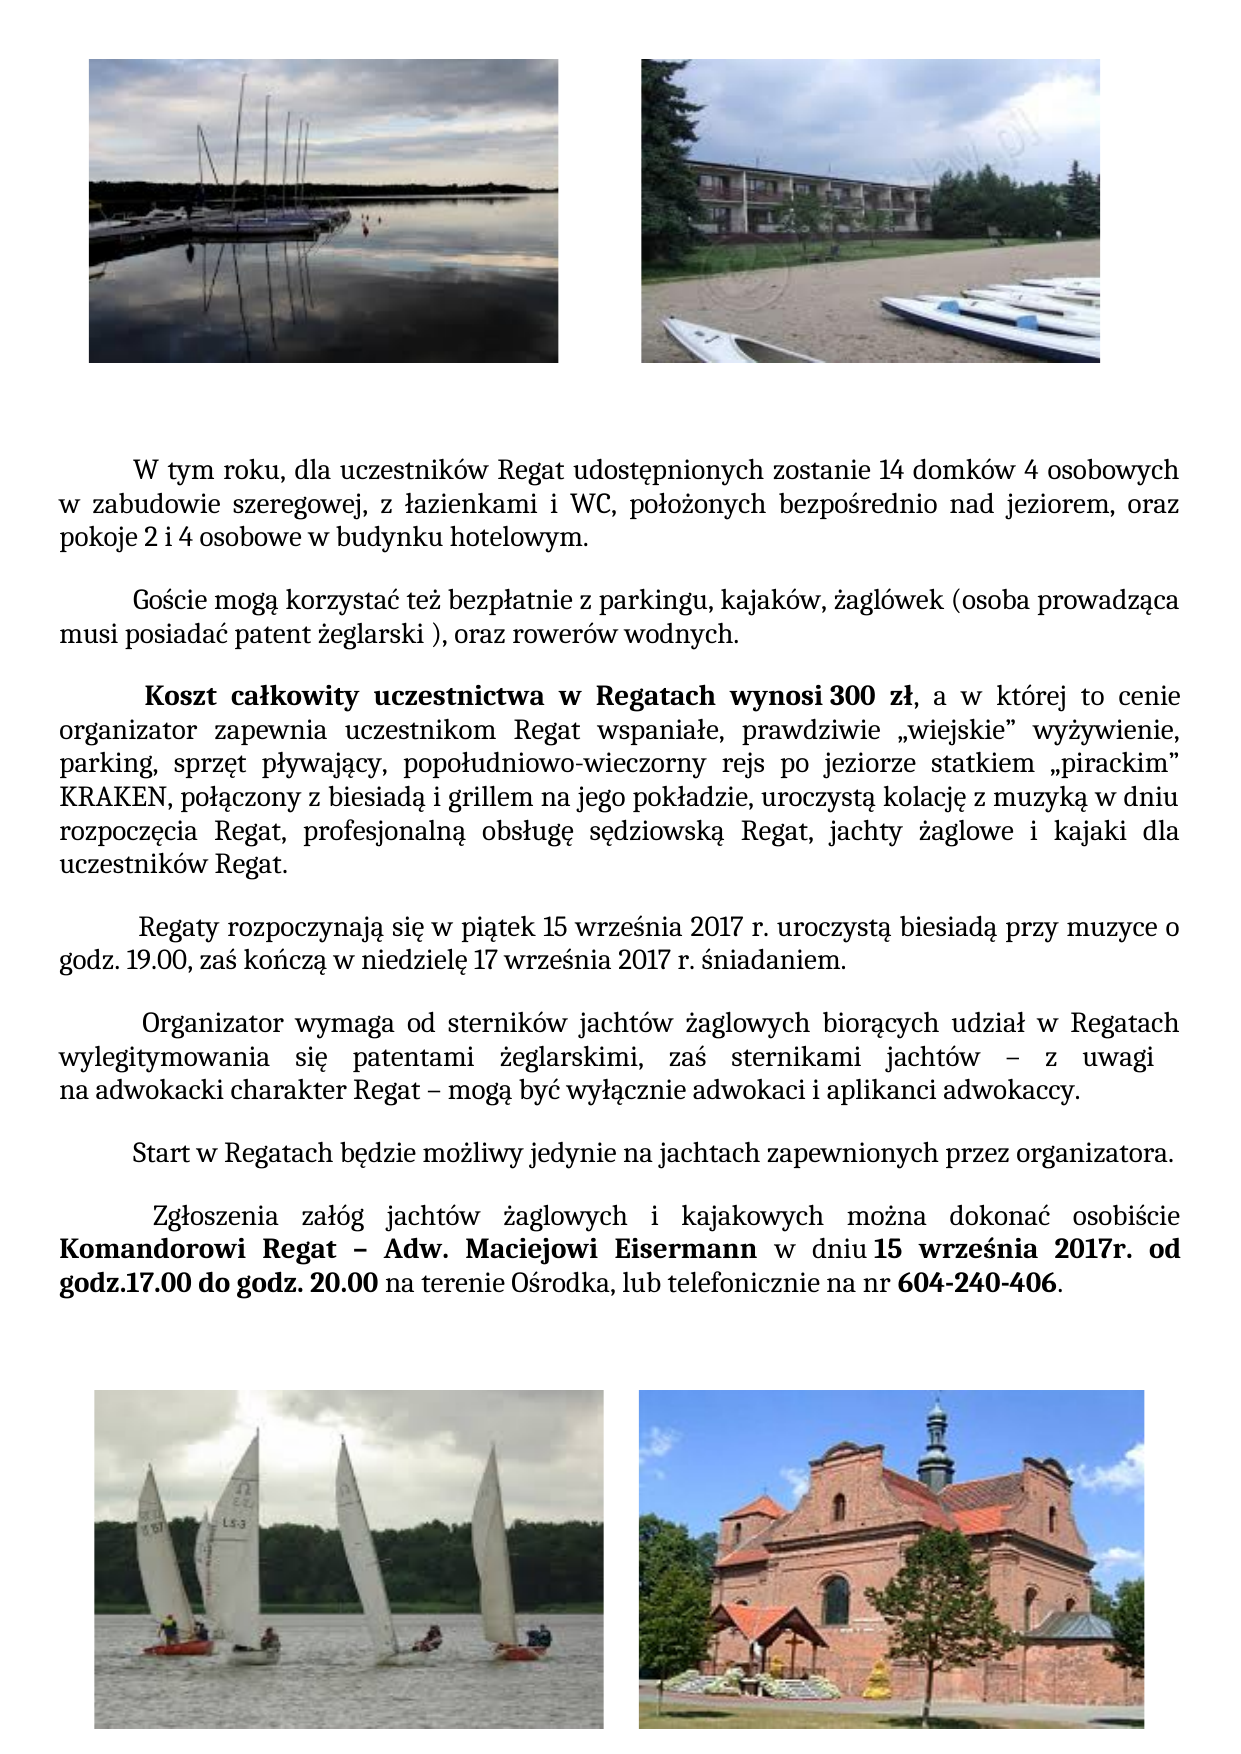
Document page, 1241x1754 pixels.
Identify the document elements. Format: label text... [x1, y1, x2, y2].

text Zgłoszenia załóg jachtów żaglowych i kajakowych można dokonać osobiście Komandorowi Regat – Adw. Maciejowi Eisermann w dniu 15 września 2017r. od godz.17.00 do godz. 20.00 na terenie Ośrodka, lub telefonicznie na nr 604-240-406. [59, 1199, 1181, 1299]
text Goście mogą korzystać też bezpłatnie z parkingu, kajaków, żaglówek (osoba prowadząca musi posiadać patent żeglarski ), oraz rowerów wodnych. [59, 583, 1181, 650]
picture [638, 1390, 1145, 1729]
text Regaty rozpoczynają się w piątek 15 września 2017 r. uroczystą biesiadą przy muzyce o godz. 19.00, zaś kończą w niedzielę 17 września 2017 r. śniadaniem. [59, 910, 1181, 977]
text Koszt całkowity uczestnictwa w Regatach wynosi 300 zł, a w której to cenie organizator zapewnia uczestnikom Regat wspaniałe, prawdziwie „wiejskie” wyżywienie, parking, sprzęt pływający, popołudniowo-wieczorny rejs po jeziorze statkiem „pirackim” KRAKEN, połączony z biesiadą i grillem na jego pokładzie, uroczystą kolację z muzyką w dniu rozpoczęcia Regat, profesjonalną obsługę sędziowską Regat, jachty żaglowe i kajaki dla uczestników Regat. [59, 679, 1181, 881]
text Organizator wymaga od sterników jachtów żaglowych biorących udział w Regatach wylegitymowania się patentami żeglarskimi, zaś sternikami jachtów – z uwagi na adwokacki charakter Regat – mogą być wyłącznie adwokaci i aplikanci adwokaccy. [59, 1006, 1181, 1107]
text Start w Regatach będzie możliwy jedynie na jachtach zapewnionych przez organizatora. [59, 1136, 1181, 1169]
text W tym roku, dla uczestników Regat udostępnionych zostanie 14 domków 4 osobowych w zabudowie szeregowej, z łazienkami i WC, położonych bezpośrednio nad jeziorem, oraz pokoje 2 i 4 osobowe w budynku hotelowym. [59, 453, 1181, 554]
picture [94, 1390, 604, 1729]
picture [641, 59, 1100, 363]
picture [88, 59, 559, 363]
